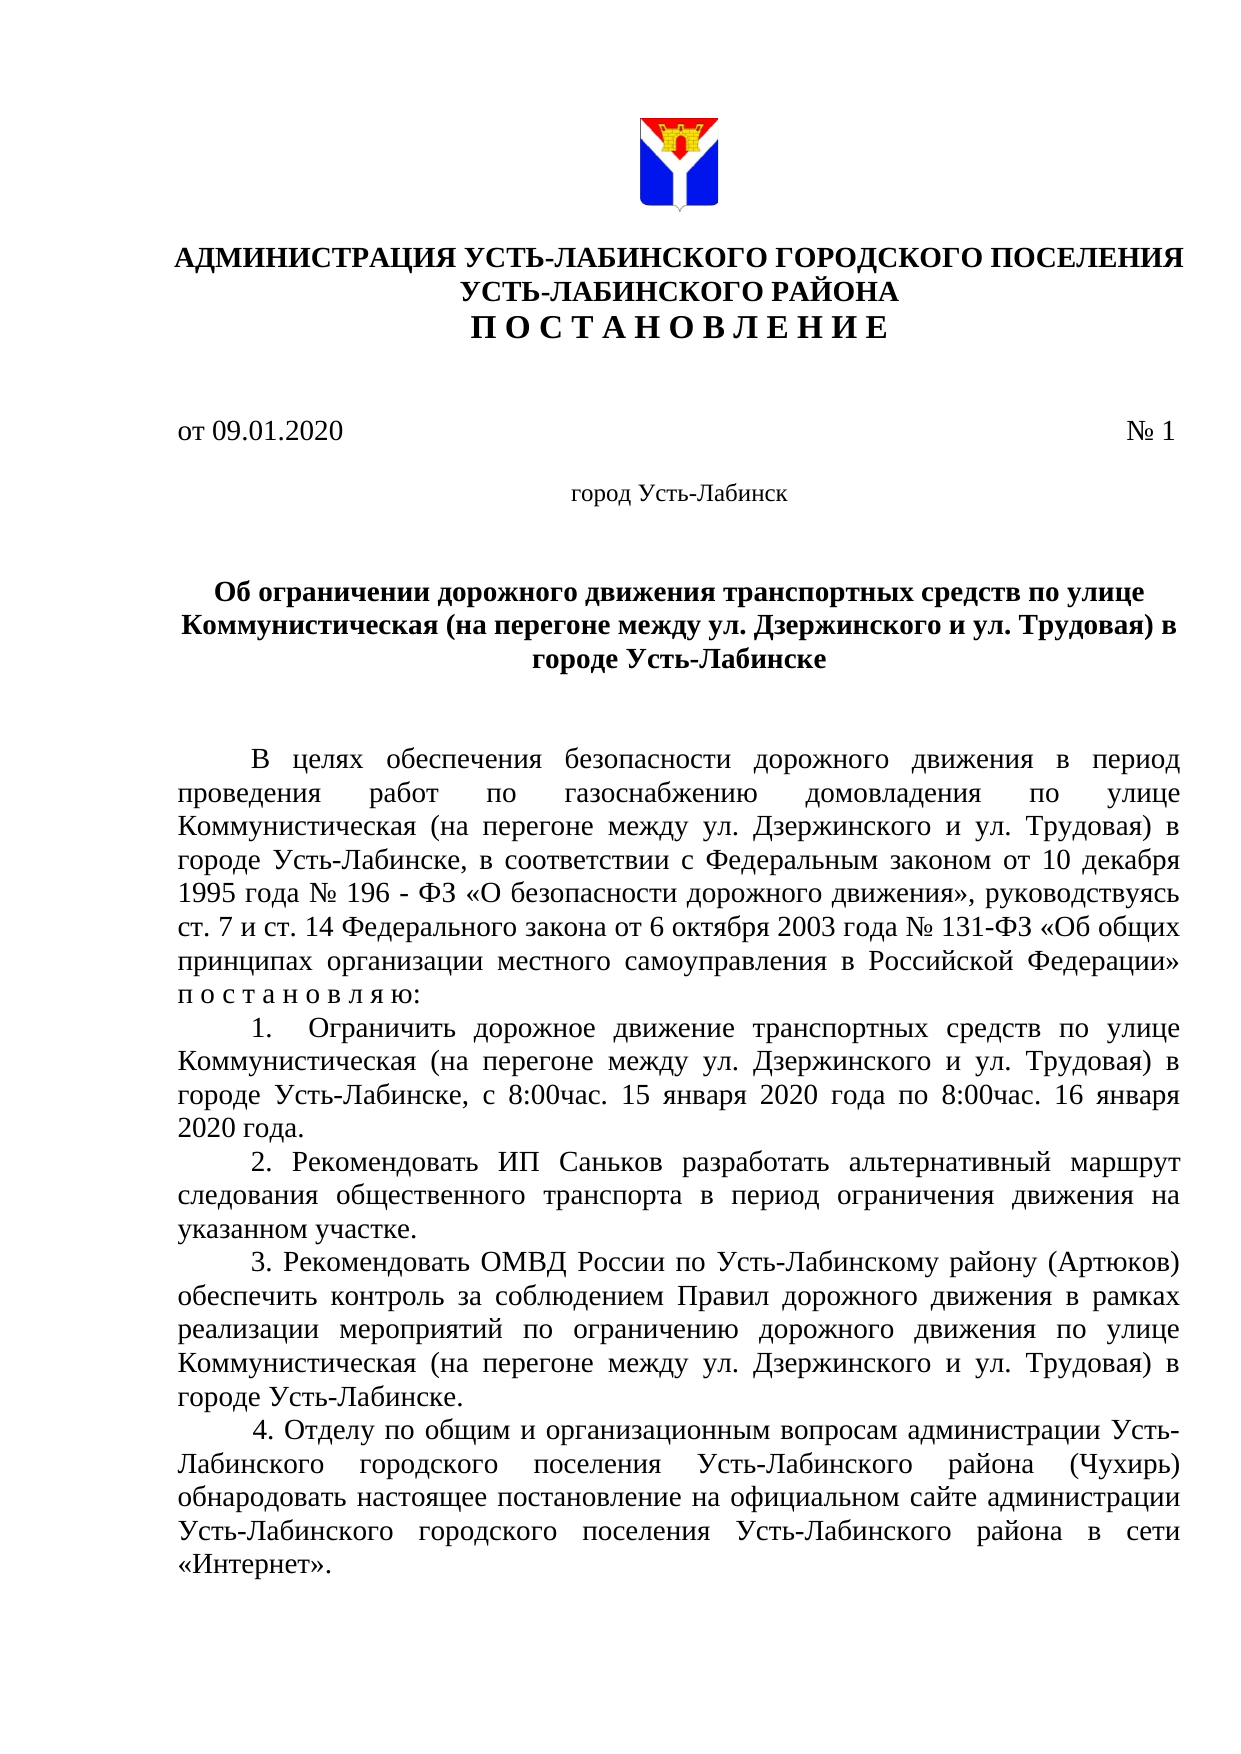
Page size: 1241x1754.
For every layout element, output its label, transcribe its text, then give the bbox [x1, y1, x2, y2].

text от 09.01.2020 № 1 [177, 413, 1181, 447]
text Об ограничении дорожного движения транспортных средств по улице Коммунистическая (на перегоне между ул. Дзержинского и ул. Трудовая) в городе Усть-Лабинске [177, 574, 1181, 674]
text город Усть-Лабинск [177, 478, 1181, 507]
text 2. Рекомендовать ИП Саньков разработать альтернативный маршрут следования общественного транспорта в период ограничения движения на указанном участке. [177, 1144, 1181, 1244]
text В целях обеспечения безопасности дорожного движения в период проведения работ по газоснабжению домовладения по улице Коммунистическая (на перегоне между ул. Дзержинского и ул. Трудовая) в городе Усть-Лабинске, в соответствии с Федеральным законом от 10 декабря 1995 года № 196 - ФЗ «О безопасности дорожного движения», руководствуясь ст. 7 и ст. 14 Федерального закона от 6 октября 2003 года № 131-ФЗ «Об общих принципах организации местного самоуправления в Российской Федерации» п о с т а н о в л я ю: [177, 741, 1181, 1010]
text П О С Т А Н О В Л Е Н И Е [177, 308, 1181, 346]
text 3. Рекомендовать ОМВД России по Усть-Лабинскому району (Артюков) обеспечить контроль за соблюдением Правил дорожного движения в рамках реализации мероприятий по ограничению дорожного движения по улице Коммунистическая (на перегоне между ул. Дзержинского и ул. Трудовая) в городе Усть-Лабинске. [177, 1244, 1181, 1412]
text 4. Отделу по общим и организационным вопросам администрации Усть-Лабинского городского поселения Усть-Лабинского района (Чухирь) обнародовать настоящее постановление на официальном сайте администрации Усть-Лабинского городского поселения Усть-Лабинского района в сети «Интернет». [177, 1412, 1181, 1580]
text АДМИНИСТРАЦИЯ УСТЬ-ЛАБИНСКОГО ГОРОДСКОГО ПОСЕЛЕНИЯ [171, 241, 1187, 274]
picture [640, 118, 719, 212]
text УСТЬ-ЛАБИНСКОГО РАЙОНА [171, 274, 1187, 308]
text 1. Ограничить дорожное движение транспортных средств по улице Коммунистическая (на перегоне между ул. Дзержинского и ул. Трудовая) в городе Усть-Лабинске, с 8:00час. 15 января 2020 года по 8:00час. 16 января 2020 года. [177, 1010, 1181, 1144]
